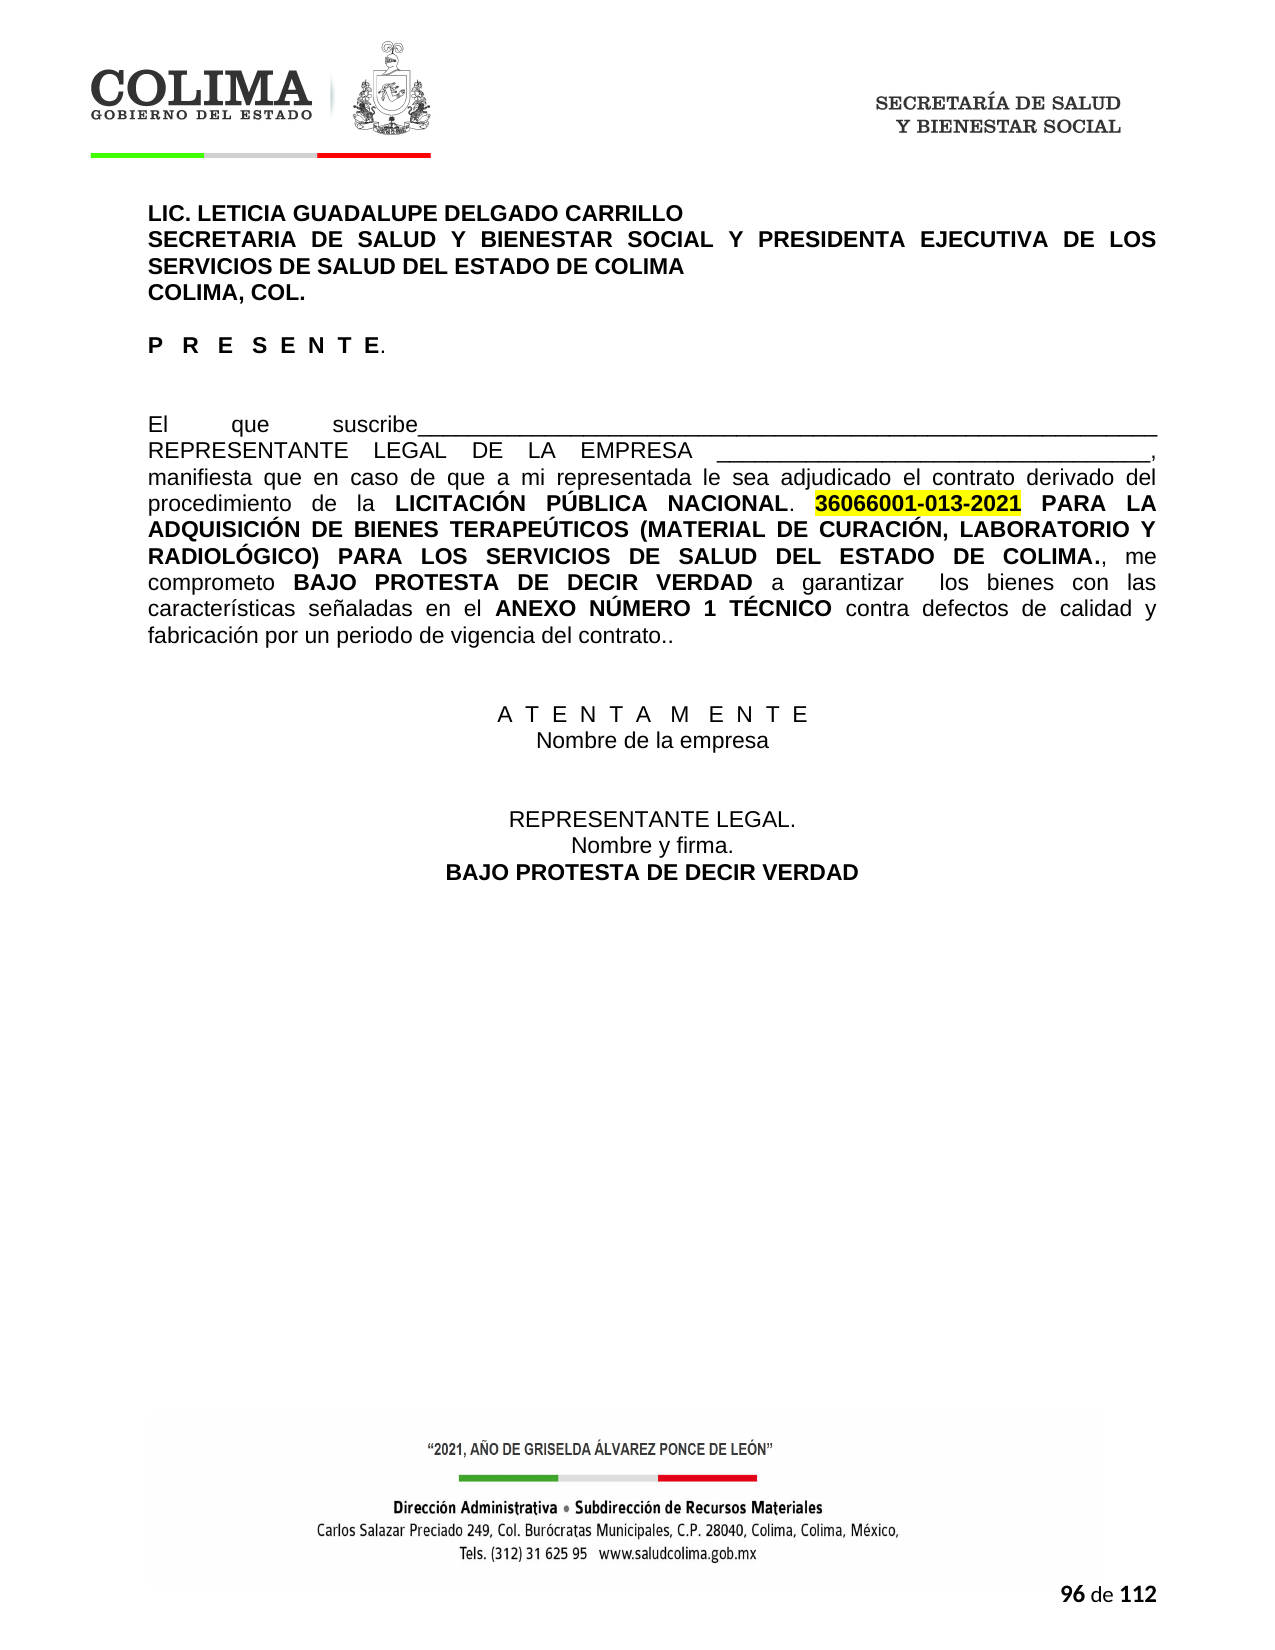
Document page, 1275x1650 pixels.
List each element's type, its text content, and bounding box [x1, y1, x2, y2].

text P R E S E N T E. [148, 332, 1157, 358]
text REPRESENTANTE LEGAL. [148, 806, 1157, 832]
text Nombre de la empresa [148, 727, 1157, 753]
picture [0, 31, 1238, 182]
text LIC. LETICIA GUADALUPE DELGADO CARRILLO [148, 200, 1157, 226]
text A T E N T A M E N T E [148, 701, 1157, 727]
text COLIMA, COL. [148, 279, 1157, 305]
picture [148, 1411, 1104, 1586]
text Nombre y firma. [148, 832, 1157, 859]
text El que suscribe__________________________________________________________ REPRESENTANTE LEGAL DE LA EMPRESA __________________________________, manifiesta que en caso de que a mi representada le sea adjudicado el contrato derivado del procedimiento de la LICITACIÓN PÚBLICA NACIONAL. 36066001-013-2021 PARA LA ADQUISICIÓN DE BIENES TERAPEÚTICOS (MATERIAL DE CURACIÓN, LABORATORIO Y RADIOLÓGICO) PARA LOS SERVICIOS DE SALUD DEL ESTADO DE COLIMA., me comprometo BAJO PROTESTA DE DECIR VERDAD a garantizar los bienes con las características señaladas en el ANEXO NÚMERO 1 TÉCNICO contra defectos de calidad y fabricación por un periodo de vigencia del contrato.. [148, 411, 1157, 648]
text BAJO PROTESTA DE DECIR VERDAD [148, 859, 1157, 885]
text SECRETARIA DE SALUD Y BIENESTAR SOCIAL Y PRESIDENTA EJECUTIVA DE LOS SERVICIOS DE SALUD DEL ESTADO DE COLIMA [148, 226, 1157, 279]
